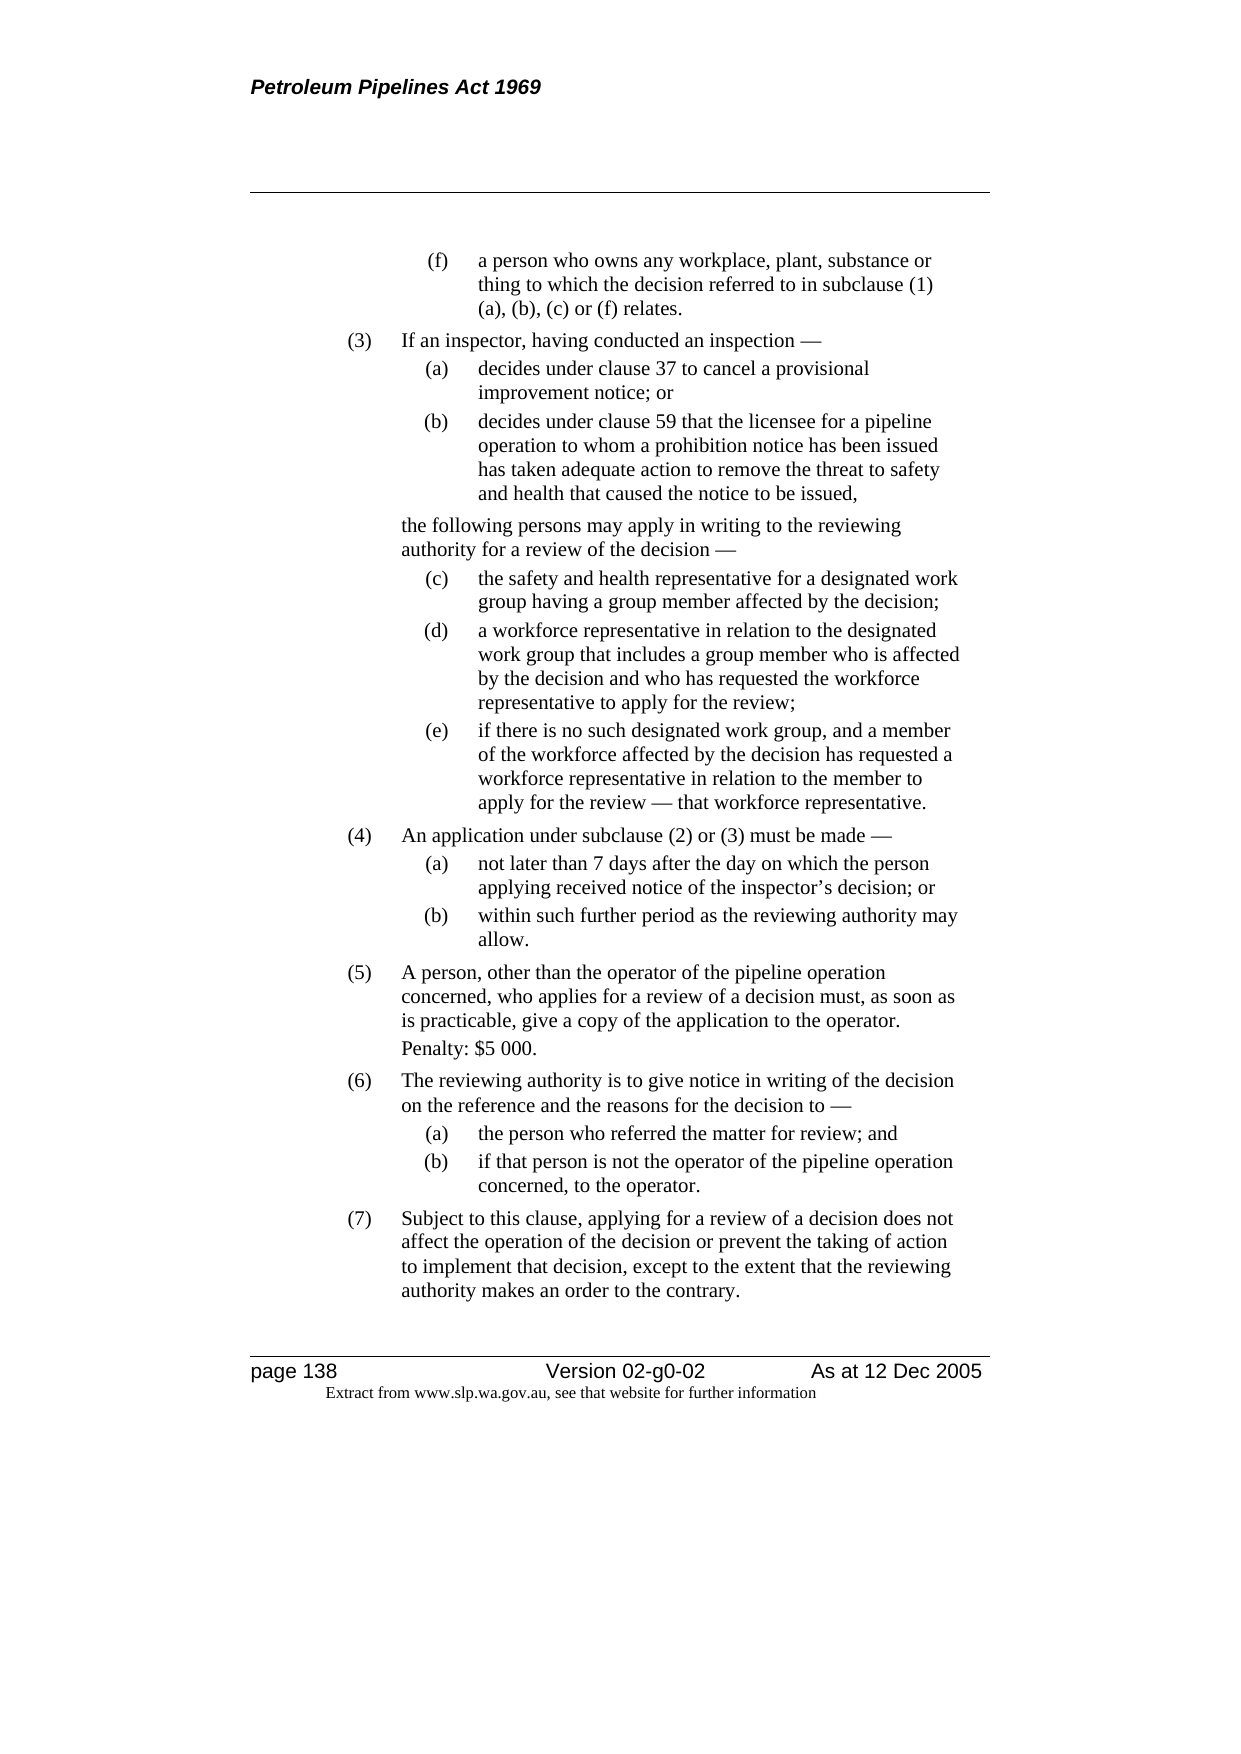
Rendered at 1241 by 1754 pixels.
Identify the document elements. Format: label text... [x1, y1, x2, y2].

text (7) Subject to this clause, applying for a review of a decision does not affect the operation of the decision or prevent the taking of action to implement that decision, except to the extent that the reviewing authority makes an order to the contrary. [312, 1205, 960, 1302]
text (b) if that person is not the operator of the pipeline operation concerned, to the operator. [389, 1149, 960, 1197]
text (b) decides under clause 59 that the licensee for a pipeline operation to whom a prohibition notice has been issued has taken adequate action to remove the threat to safety and health that caused the notice to be issued, [389, 408, 960, 505]
text Penalty: $5 000. [336, 1036, 960, 1060]
text (3) If an inspector, having conducted an inspection — [312, 328, 960, 352]
text (a) the person who referred the matter for review; and [389, 1121, 960, 1145]
text the following persons may apply in writing to the reviewing authority for a review of the decision — [312, 513, 960, 561]
text (f) a person who owns any workplace, plant, substance or thing to which the decision referred to in subclause (1)(a), (b), (c) or (f) relates. [389, 247, 960, 320]
text (5) A person, other than the operator of the pipeline operation concerned, who applies for a review of a decision must, as soon as is practicable, give a copy of the application to the operator. [312, 960, 960, 1032]
text (a) not later than 7 days after the day on which the person applying received notice of the inspector’s decision; or [389, 851, 960, 899]
text (e) if there is no such designated work group, and a member of the workforce affected by the decision has requested a workforce representative in relation to the member to apply for the review — that workforce representative. [389, 718, 960, 814]
text (d) a workforce representative in relation to the designated work group that includes a group member who is affected by the decision and who has requested the workforce representative to apply for the review; [389, 618, 960, 714]
text (c) the safety and health representative for a designated work group having a group member affected by the decision; [389, 565, 960, 613]
text (b) within such further period as the reviewing authority may allow. [389, 903, 960, 951]
text (6) The reviewing authority is to give notice in writing of the decision on the reference and the reasons for the decision to — [312, 1068, 960, 1117]
text (4) An application under subclause (2) or (3) must be made — [312, 823, 960, 847]
text (a) decides under clause 37 to cancel a provisional improvement notice; or [389, 356, 960, 404]
